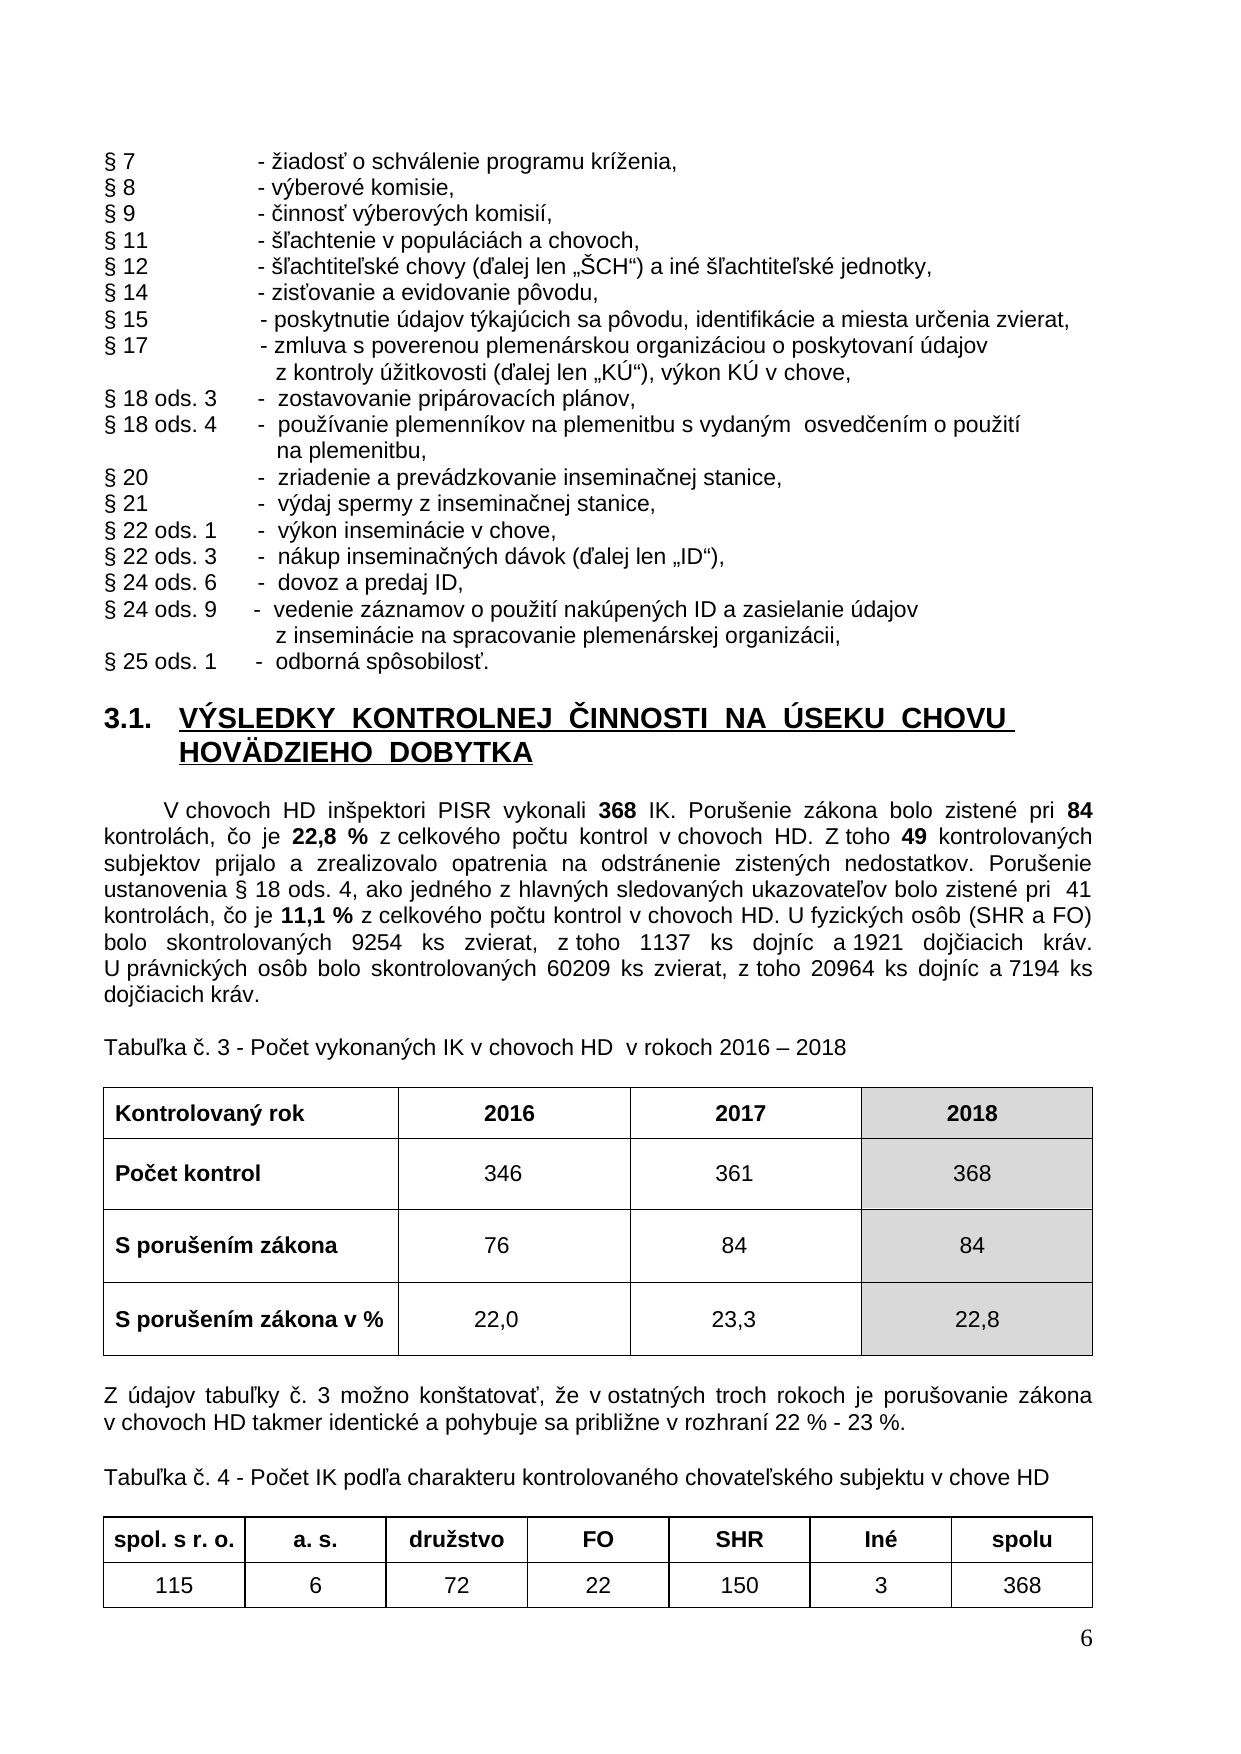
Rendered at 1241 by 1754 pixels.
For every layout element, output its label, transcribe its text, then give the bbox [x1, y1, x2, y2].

text § 20 - zriadenie a prevádzkovanie inseminačnej stanice, [103, 464, 1093, 490]
text Tabuľka č. 4 - Počet IK podľa charakteru kontrolovaného chovateľského subjektu v chove HD [103, 1464, 1093, 1490]
table_cell 150 [670, 1563, 809, 1607]
text § 14 - zisťovanie a evidovanie pôvodu, [103, 279, 1093, 306]
table_header Iné [811, 1518, 951, 1562]
table_header SHR [670, 1518, 809, 1562]
text § 25 ods. 1 - odborná spôsobilosť. [103, 648, 1093, 675]
text § 22 ods. 1 - výkon inseminácie v chove, [103, 517, 1093, 543]
table_header 2016 [399, 1088, 630, 1138]
table_header 2017 [631, 1088, 861, 1138]
table_cell 72 [387, 1563, 527, 1607]
text V chovoch HD inšpektori PISR vykonali 368 IK. Porušenie zákona bolo zistené pri 84 kontrolách, čo je 22,8 % z celkového počtu kontrol v chovoch HD. Z toho 49 kontrolovaných subjektov prijalo a zrealizovalo opatrenia na odstránenie zistených nedostatkov. Porušenie ustanovenia § 18 ods. 4, ako jedného z hlavných sledovaných ukazovateľov bolo zistené pri 41 kontrolách, čo je 11,1 % z celkového počtu kontrol v chovoch HD. U fyzických osôb (SHR a FO) bolo skontrolovaných 9254 ks zvierat, z toho 1137 ks dojníc a 1921 dojčiacich kráv. U právnických osôb bolo skontrolovaných 60209 ks zvierat, z toho 20964 ks dojníc a 7194 ks dojčiacich kráv. [103, 797, 1093, 1008]
table_cell 346 [399, 1139, 630, 1208]
text § 24 ods. 6 - dovoz a predaj ID, [103, 569, 1093, 596]
table_header družstvo [387, 1518, 527, 1562]
table_cell S porušením zákona [104, 1210, 398, 1282]
table_cell 84 [862, 1210, 1092, 1282]
list VÝSLEDKY KONTROLNEJ ČINNOSTI NA ÚSEKU CHOVU HOVäDZIEHO DOBYTKA [103, 701, 1093, 768]
table_cell 368 [952, 1563, 1092, 1607]
text § 9 - činnosť výberových komisií, [103, 200, 1093, 227]
text § 12 - šľachtiteľské chovy (ďalej len „ŠCH“) a iné šľachtiteľské jednotky, [103, 253, 1093, 279]
table_cell 361 [631, 1139, 861, 1208]
text § 24 ods. 9 - vedenie záznamov o použití nakúpených ID a zasielanie údajov [103, 596, 1093, 622]
text § 18 ods. 3 - zostavovanie pripárovacích plánov, [103, 385, 1093, 411]
text § 11 - šľachtenie v populáciách a chovoch, [103, 227, 1093, 253]
table_header Kontrolovaný rok [104, 1088, 398, 1138]
table_cell S porušením zákona v % [104, 1283, 398, 1355]
table_cell 115 [104, 1563, 244, 1607]
table_header a. s. [246, 1518, 385, 1562]
table_cell 3 [811, 1563, 951, 1607]
table_cell Počet kontrol [104, 1139, 398, 1208]
text § 22 ods. 3 - nákup inseminačných dávok (ďalej len „ID“), [103, 543, 1093, 569]
text Z údajov tabuľky č. 3 možno konštatovať, že v ostatných troch rokoch je porušovanie zákona v chovoch HD takmer identické a pohybuje sa približne v rozhraní 22 % - 23 %. [103, 1382, 1093, 1435]
table_cell 76 [399, 1210, 630, 1282]
table_cell 22,0 [399, 1283, 630, 1355]
text z inseminácie na spracovanie plemenárskej organizácii, [103, 622, 1093, 648]
table_cell 23,3 [631, 1283, 861, 1355]
text Tabuľka č. 3 - Počet vykonaných IK v chovoch HD v rokoch 2016 – 2018 [103, 1034, 1093, 1060]
table_header spol. s r. o. [104, 1518, 244, 1562]
table_header spolu [952, 1518, 1092, 1562]
table_cell 368 [862, 1139, 1092, 1208]
text § 17 - zmluva s poverenou plemenárskou organizáciou o poskytovaní údajov [103, 332, 1093, 358]
table_header FO [528, 1518, 668, 1562]
text na plemenitbu, [177, 437, 1093, 464]
text § 21 - výdaj spermy z inseminačnej stanice, [103, 490, 1093, 517]
table_header 2018 [862, 1088, 1092, 1138]
table_cell 6 [246, 1563, 385, 1607]
text § 18 ods. 4 - používanie plemenníkov na plemenitbu s vydaným osvedčením o použití [103, 411, 1093, 437]
table_cell 22,8 [862, 1283, 1092, 1355]
table_cell 84 [631, 1210, 861, 1282]
table_cell 22 [528, 1563, 668, 1607]
text z kontroly úžitkovosti (ďalej len „KÚ“), výkon KÚ v chove, [103, 358, 1093, 385]
text § 15 - poskytnutie údajov týkajúcich sa pôvodu, identifikácie a miesta určenia zvierat, [103, 306, 1093, 332]
text § 8 - výberové komisie, [103, 174, 1093, 200]
text § 7 - žiadosť o schválenie programu kríženia, [103, 148, 1093, 174]
